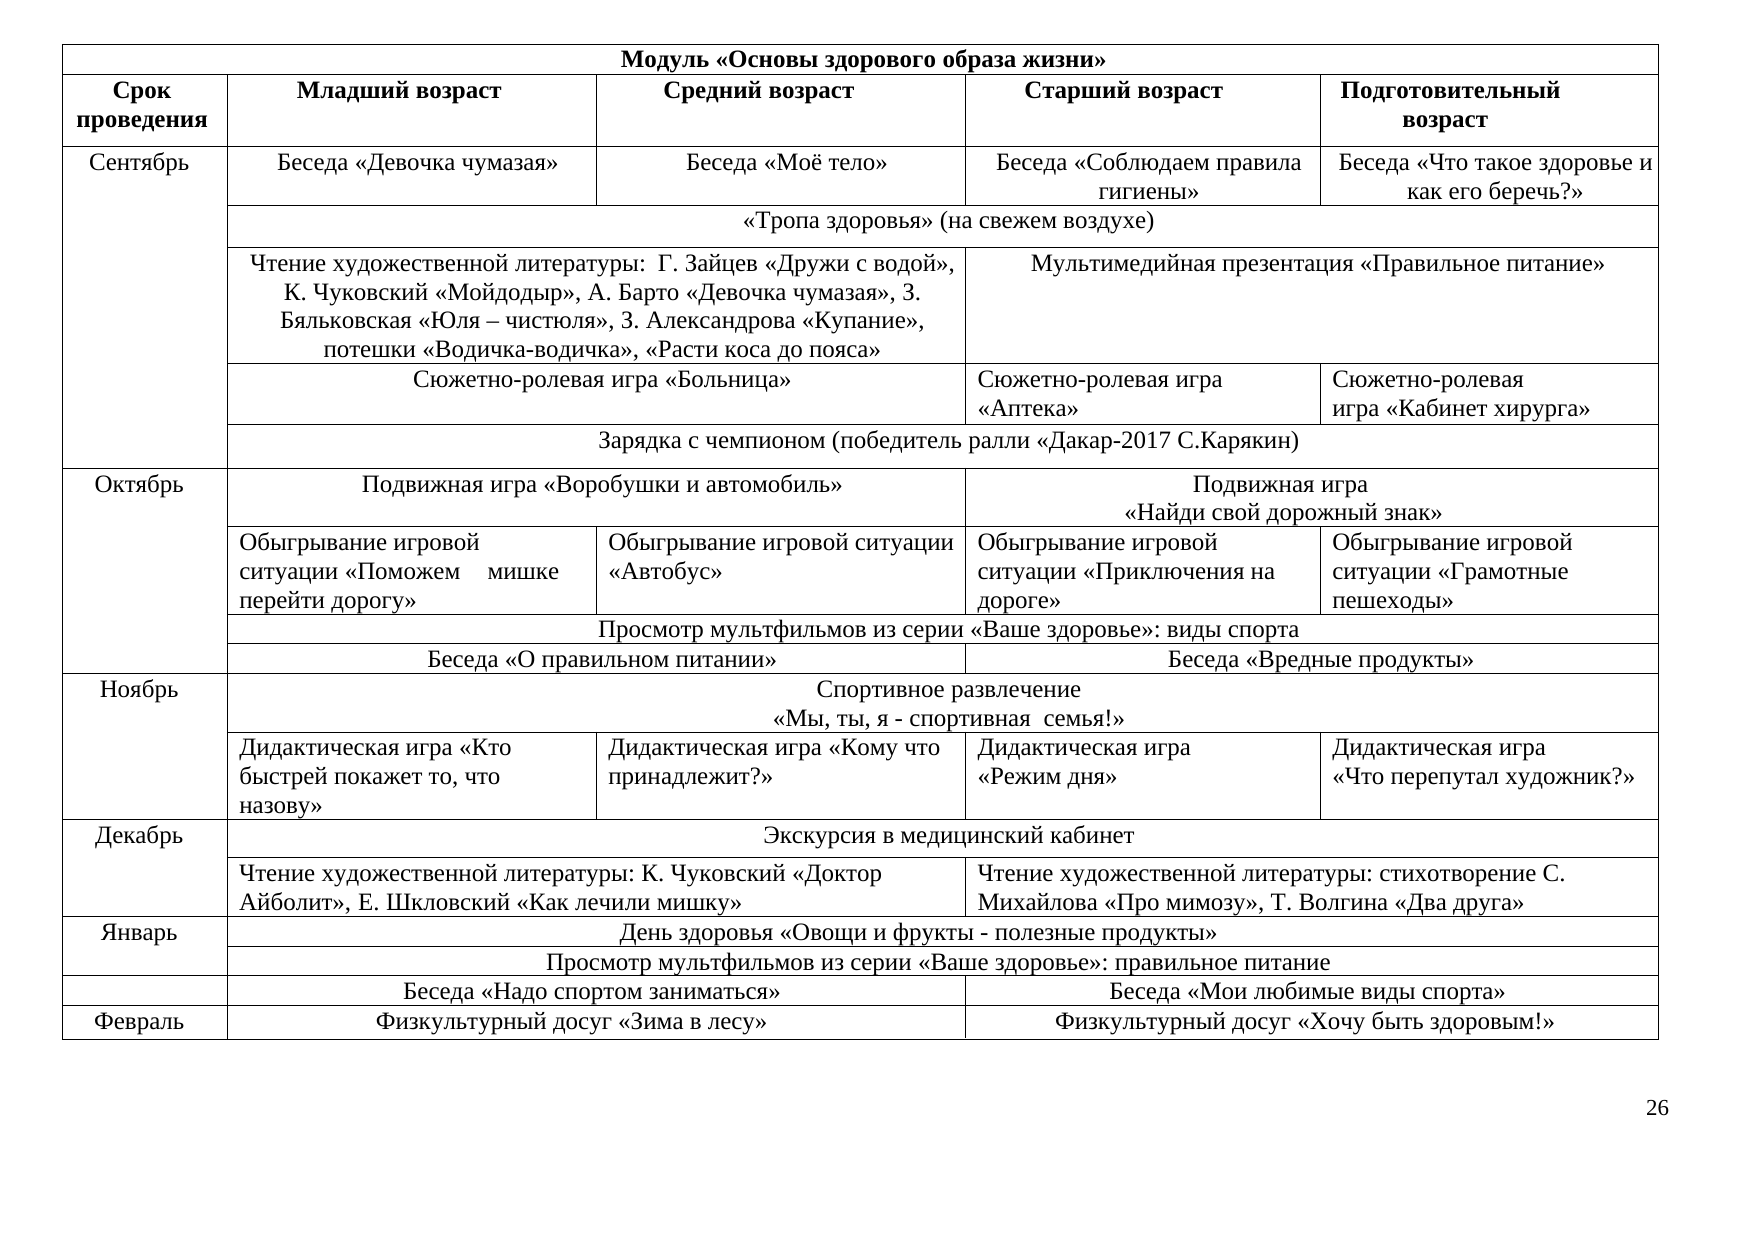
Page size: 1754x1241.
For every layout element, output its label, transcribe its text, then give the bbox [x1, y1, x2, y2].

table_cell Обыгрывание игровой ситуации «Грамотные пешеходы» [1321, 527, 1658, 613]
table_cell Сентябрь [63, 147, 227, 468]
table_cell Обыгрывание игровой ситуации «Поможем мишке перейти дорогу» [228, 527, 596, 613]
table_cell Спортивное развлечение «Мы, ты, я - спортивная семья!» [228, 674, 1658, 732]
table_cell Беседа «Вредные продукты» [966, 644, 1658, 673]
table_header Модуль «Основы здорового образа жизни» [63, 45, 1658, 74]
table_cell Дидактическая игра «Кто быстрей покажет то, что назову» [228, 733, 596, 819]
table_cell Чтение художественной литературы: Г. Зайцев «Дружи с водой», К. Чуковский «Мойдодыр», А. Барто «Девочка чумазая», З. Бяльковская «Юля – чистюля», З. Александрова «Купание», потешки «Водичка-водичка», «Расти коса до пояса» [228, 248, 965, 363]
table_cell Январь [63, 917, 227, 975]
table_cell Чтение художественной литературы: стихотворение С. Михайлова «Про мимозу», Т. Волгина «Два друга» [966, 858, 1658, 916]
table_cell День здоровья «Овощи и фрукты - полезные продукты» [228, 917, 1658, 946]
table_cell Средний возраст [597, 75, 965, 146]
table_cell Дидактическая игра «Кому что принадлежит?» [597, 733, 965, 819]
table_cell Сюжетно-ролевая игра «Аптека» [966, 364, 1320, 424]
table_cell Физкультурный досуг «Зима в лесу» [228, 1006, 966, 1039]
table_cell Зарядка с чемпионом (победитель ралли «Дакар-2017 С.Карякин) [228, 425, 1658, 468]
table_cell Подготовительный возраст [1321, 75, 1658, 146]
table_cell Просмотр мультфильмов из серии «Ваше здоровье»: виды спорта [228, 615, 1658, 643]
table_cell Младший возраст [228, 75, 596, 146]
table_cell Сюжетно-ролевая игра «Больница» [228, 364, 965, 424]
table_cell Чтение художественной литературы: К. Чуковский «Доктор Айболит», Е. Шкловский «Как лечили мишку» [228, 858, 965, 916]
table_cell Октябрь [63, 469, 227, 673]
table_cell Обыгрывание игровой ситуации «Приключения на дороге» [966, 527, 1320, 613]
table_cell Обыгрывание игровой ситуации «Автобус» [597, 527, 965, 613]
table_cell Сюжетно-ролевая игра «Кабинет хирурга» [1321, 364, 1658, 424]
table_cell Срок проведения [63, 75, 227, 146]
table_cell Беседа «Соблюдаем правила гигиены» [966, 147, 1320, 204]
table_cell Ноябрь [63, 674, 227, 819]
table_cell Просмотр мультфильмов из серии «Ваше здоровье»: правильное питание [228, 947, 1658, 975]
table_cell Декабрь [63, 820, 227, 916]
table_cell Беседа «О правильном питании» [228, 644, 965, 673]
table_cell Старший возраст [966, 75, 1320, 146]
table_cell Подвижная игра «Воробушки и автомобиль» [228, 469, 965, 526]
table_cell Физкультурный досуг «Хочу быть здоровым!» [966, 1006, 1658, 1039]
table_cell Беседа «Моё тело» [597, 147, 965, 204]
table_cell «Тропа здоровья» (на свежем воздухе) [228, 206, 1658, 247]
table_cell Февраль [63, 1006, 227, 1039]
table_cell Беседа «Надо спортом заниматься» [228, 976, 965, 1005]
table_cell Беседа «Девочка чумазая» [228, 147, 596, 204]
table_cell Беседа «Мои любимые виды спорта» [966, 976, 1658, 1005]
table_cell Мультимедийная презентация «Правильное питание» [966, 248, 1658, 363]
table_cell Дидактическая игра «Что перепутал художник?» [1321, 733, 1658, 819]
table_cell Экскурсия в медицинский кабинет [228, 820, 1658, 857]
table_cell Подвижная игра «Найди свой дорожный знак» [966, 469, 1658, 526]
table_cell Дидактическая игра «Режим дня» [966, 733, 1320, 819]
table_cell [63, 976, 227, 1005]
table_cell Беседа «Что такое здоровье и как его беречь?» [1321, 147, 1658, 204]
